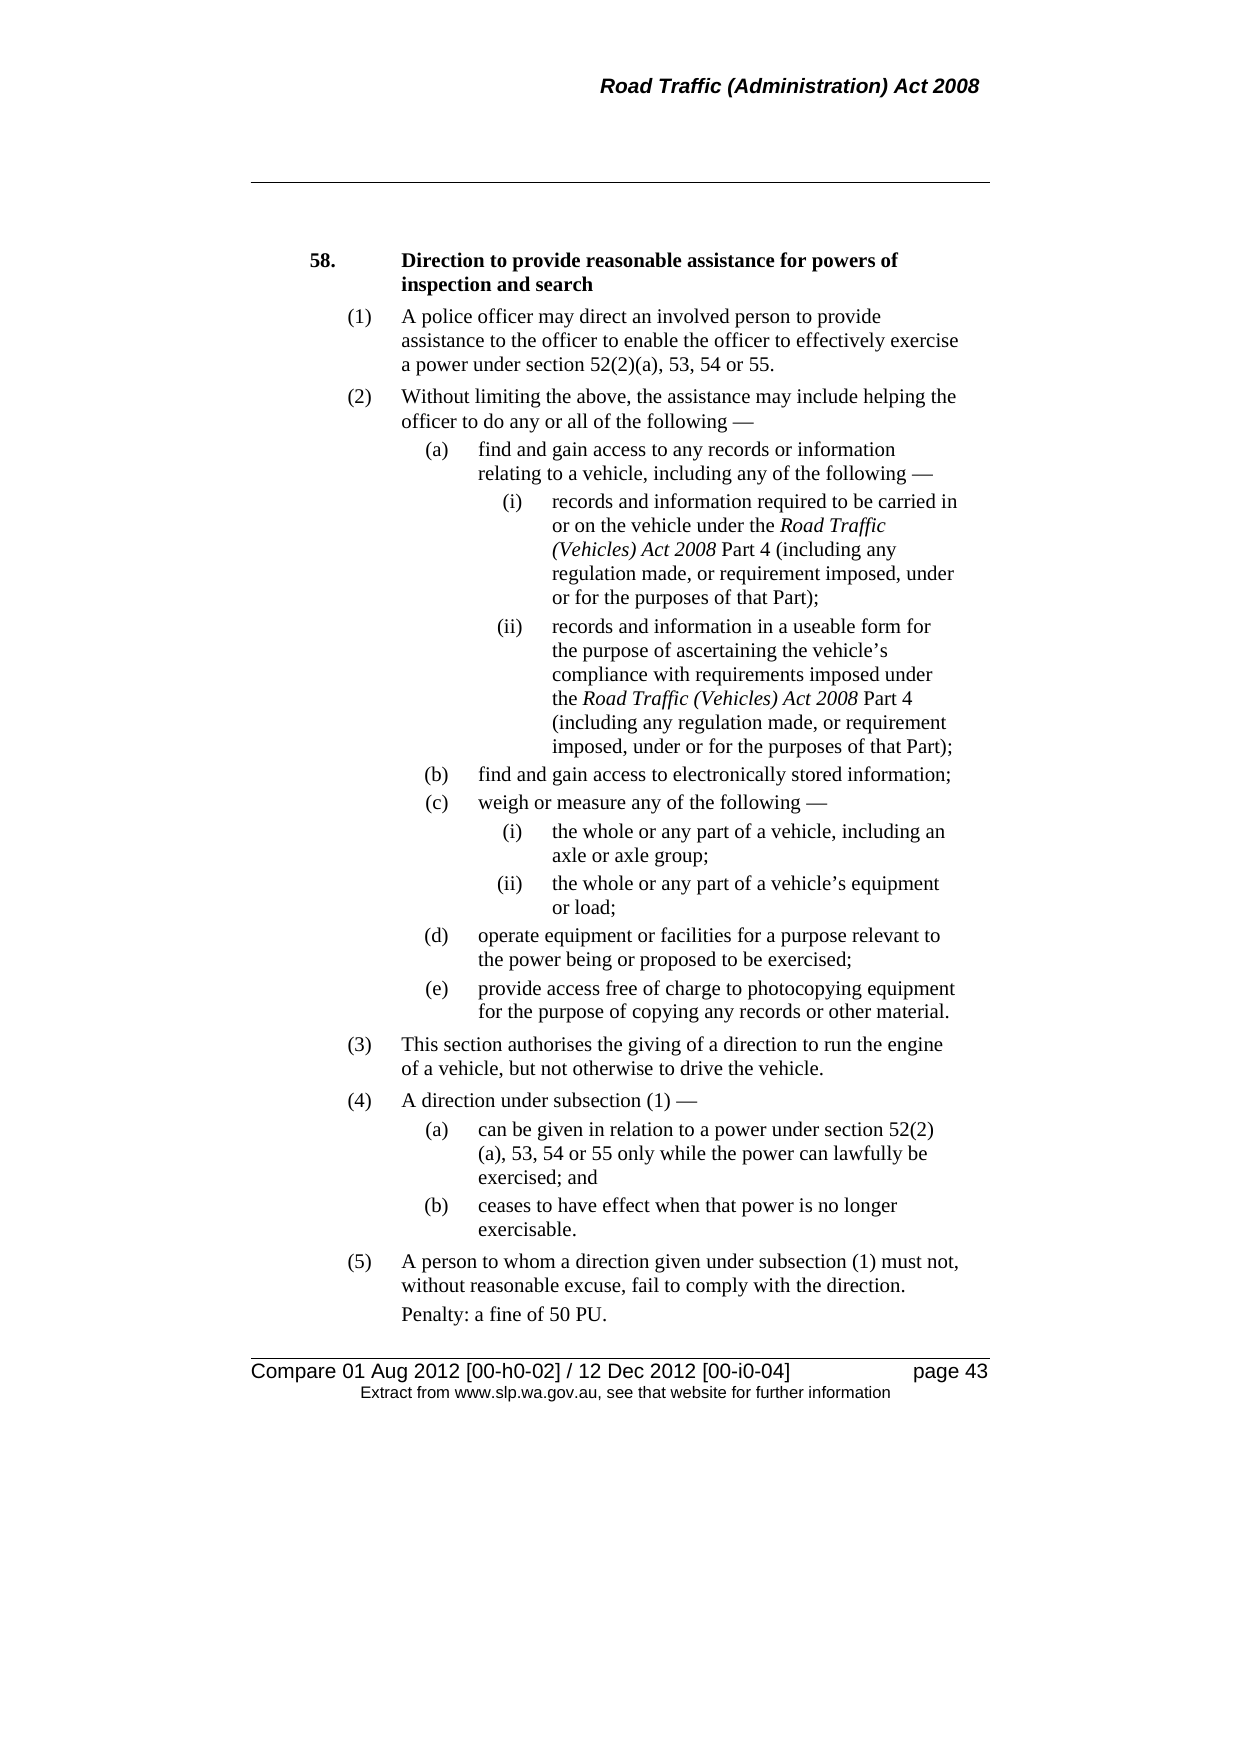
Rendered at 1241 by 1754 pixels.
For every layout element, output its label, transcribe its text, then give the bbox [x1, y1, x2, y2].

text Penalty: a fine of 50 PU. [336, 1302, 960, 1326]
text (b) find and gain access to electronically stored information; [389, 762, 960, 786]
text (i) records and information required to be carried in or on the vehicle under the Road Traffic (Vehicles) Act 2008 Part 4 (including any regulation made, or requirement imposed, under or for the purposes of that Part); [463, 489, 960, 609]
text (1) A police officer may direct an involved person to provide assistance to the officer to enable the officer to effectively exercise a power under section 52(2)(a), 53, 54 or 55. [312, 304, 960, 376]
text (ii) the whole or any part of a vehicle’s equipment or load; [463, 871, 960, 919]
text (i) the whole or any part of a vehicle, including an axle or axle group; [463, 818, 960, 867]
text (ii) records and information in a useable form for the purpose of ascertaining the vehicle’s compliance with requirements imposed under the Road Traffic (Vehicles) Act 2008 Part 4 (including any regulation made, or requirement imposed, under or for the purposes of that Part); [463, 613, 960, 758]
text (2) Without limiting the above, the assistance may include helping the officer to do any or all of the following — [312, 384, 960, 433]
text (3) This section authorises the giving of a direction to run the engine of a vehicle, but not otherwise to drive the vehicle. [312, 1032, 960, 1080]
text (e) provide access free of charge to photocopying equipment for the purpose of copying any records or other material. [389, 975, 960, 1023]
text (a) can be given in relation to a power under section 52(2)(a), 53, 54 or 55 only while the power can lawfully be exercised; and [389, 1117, 960, 1189]
text (b) ceases to have effect when that power is no longer exercisable. [389, 1193, 960, 1241]
subtitle 58. Direction to provide reasonable assistance for powers of inspection and search [309, 247, 960, 296]
text (c) weigh or measure any of the following — [389, 790, 960, 814]
text (4) A direction under subsection (1) — [312, 1088, 960, 1112]
text (d) operate equipment or facilities for a purpose relevant to the power being or proposed to be exercised; [389, 923, 960, 971]
text (5) A person to whom a direction given under subsection (1) must not, without reasonable excuse, fail to comply with the direction. [312, 1249, 960, 1297]
text (a) find and gain access to any records or information relating to a vehicle, including any of the following — [389, 437, 960, 485]
